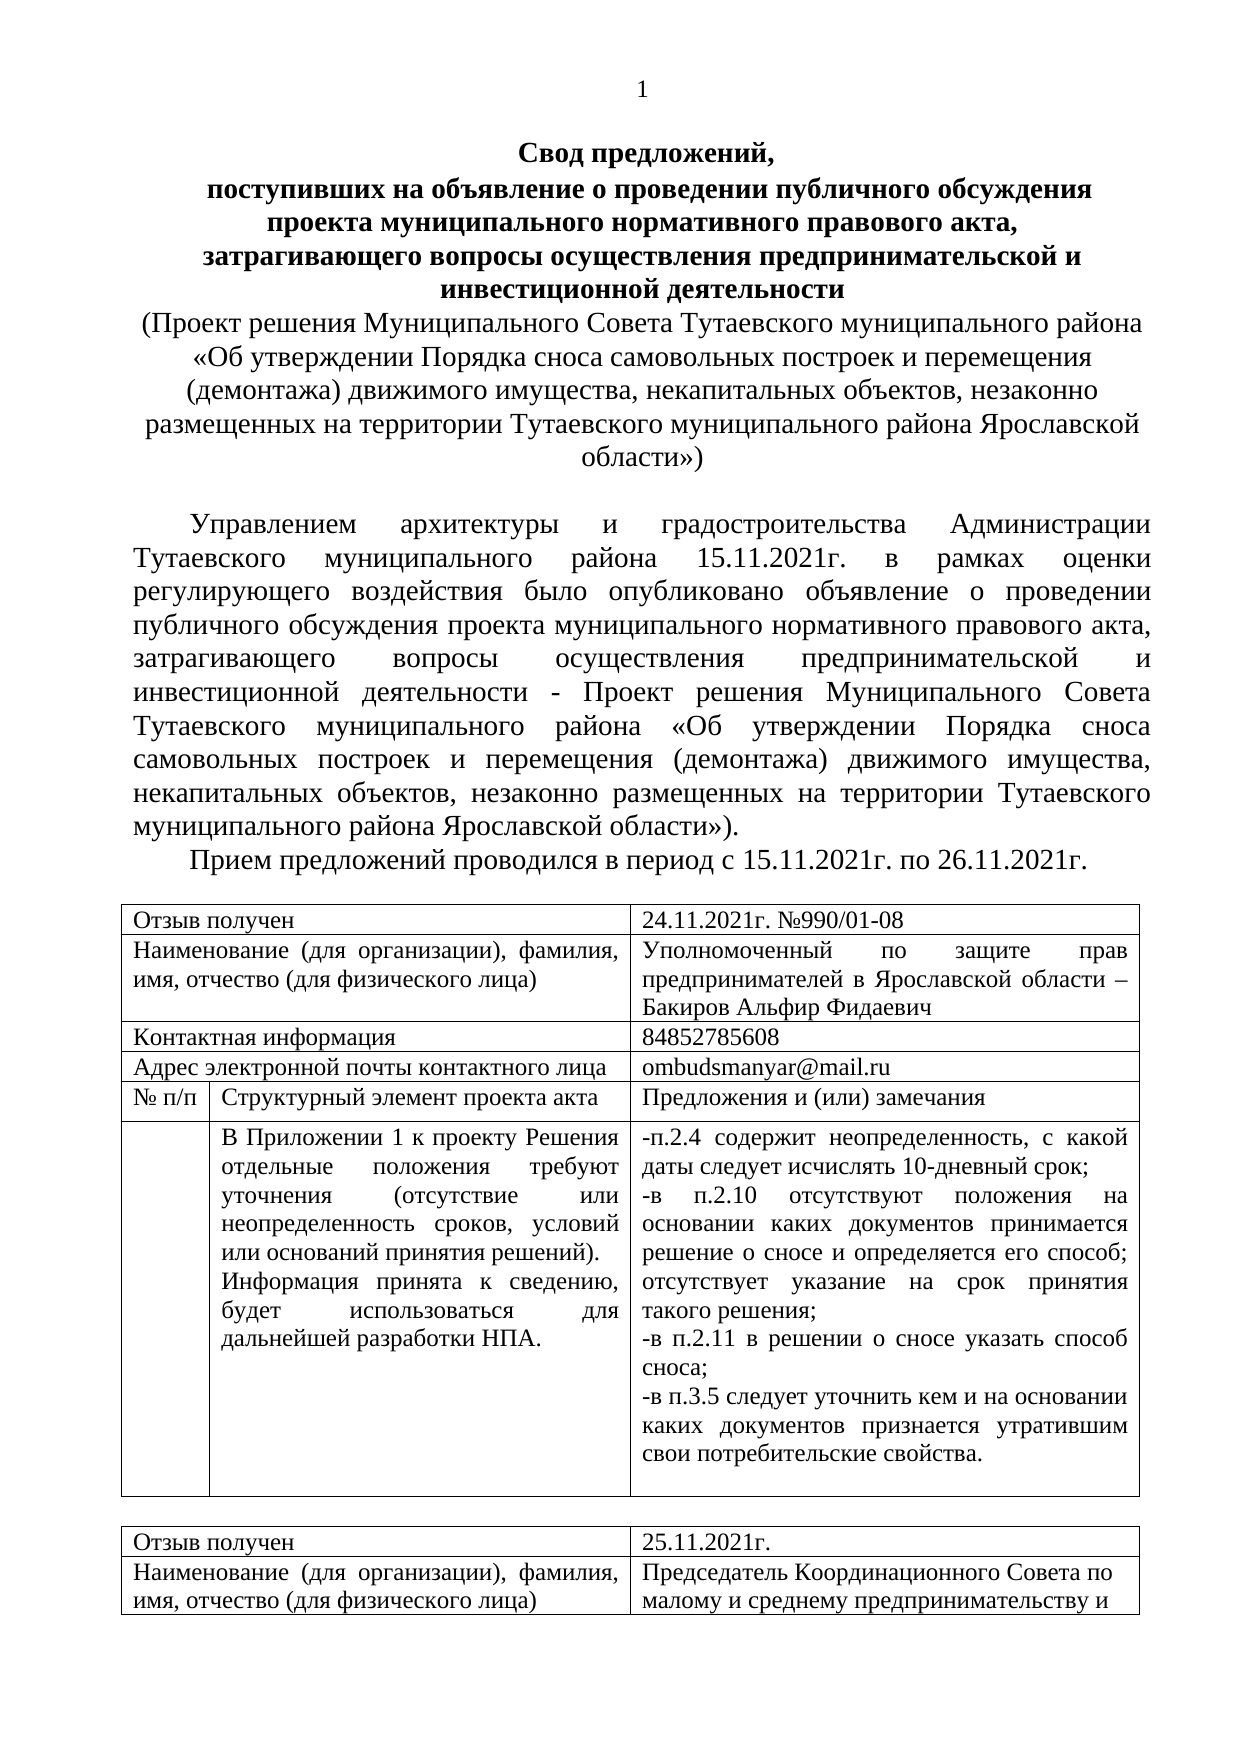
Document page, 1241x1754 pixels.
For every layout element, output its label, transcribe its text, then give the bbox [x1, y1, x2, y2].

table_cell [631, 1557, 1139, 1614]
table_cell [122, 1557, 630, 1614]
table_cell Структурный элемент проекта акта [210, 1082, 630, 1121]
text поступивших на объявление о проведении публичного обсуждения проекта муниципального нормативного правового акта, затрагивающего вопросы осуществления предпринимательской и инвестиционной деятельности [162, 171, 1122, 305]
text Управлением архитектуры и градостроительства Администрации Тутаевского муниципального района 15.11.2021г. в рамках оценки регулирующего воздействия было опубликовано объявление о проведении публичного обсуждения проекта муниципального нормативного правового акта, затрагивающего вопросы осуществления предпринимательской и инвестиционной деятельности - Проект решения Муниципального Совета Тутаевского муниципального района «Об утверждении Порядка сноса самовольных построек и перемещения (демонтажа) движимого имущества, некапитальных объектов, незаконно размещенных на территории Тутаевского муниципального района Ярославской области»). [133, 506, 1152, 842]
text Свод предложений, [162, 131, 1122, 171]
text (Проект решения Муниципального Совета Тутаевского муниципального района «Об утверждении Порядка сноса самовольных построек и перемещения (демонтажа) движимого имущества, некапитальных объектов, незаконно размещенных на территории Тутаевского муниципального района Ярославской области») [133, 305, 1152, 473]
table_cell ombudsmanyar@mail.ru [631, 1052, 1139, 1081]
table_cell Контактная информация [122, 1022, 630, 1051]
table_cell Предложения и (или) замечания [631, 1082, 1139, 1121]
table_cell Адрес электронной почты контактного лица [122, 1052, 630, 1081]
table_header Отзыв получен [122, 1527, 630, 1556]
table_cell В Приложении 1 к проекту Решения отдельные положения требуют уточнения (отсутствие или неопределенность сроков, условий или оснований принятия решений). Информация принята к сведению, будет использоваться для дальнейшей разработки НПА. [210, 1122, 630, 1496]
table_header 25.11.2021г. [631, 1527, 1139, 1556]
table_cell [122, 1122, 209, 1496]
table_cell № п/п [122, 1082, 209, 1121]
text Прием предложений проводился в период с 15.11.2021г. по 26.11.2021г. [133, 842, 1152, 875]
table_cell Уполномоченный по защите прав предпринимателей в Ярославской области – Бакиров Альфир Фидаевич [631, 935, 1139, 1021]
table_header 24.11.2021г. №990/01-08 [631, 905, 1139, 934]
table_cell -п.2.4 содержит неопределенность, с какой даты следует исчислять 10-дневный срок; -в п.2.10 отсутствуют положения на основании каких документов принимается решение о сносе и определяется его способ; отсутствует указание на срок принятия такого решения; -в п.2.11 в решении о сносе указать способ сноса; -в п.3.5 следует уточнить кем и на основании каких документов признается утратившим свои потребительские свойства. [631, 1122, 1139, 1496]
table_cell Наименование (для организации), фамилия, имя, отчество (для физического лица) [122, 935, 630, 1021]
table_cell 84852785608 [631, 1022, 1139, 1051]
table_header Отзыв получен [122, 905, 630, 934]
